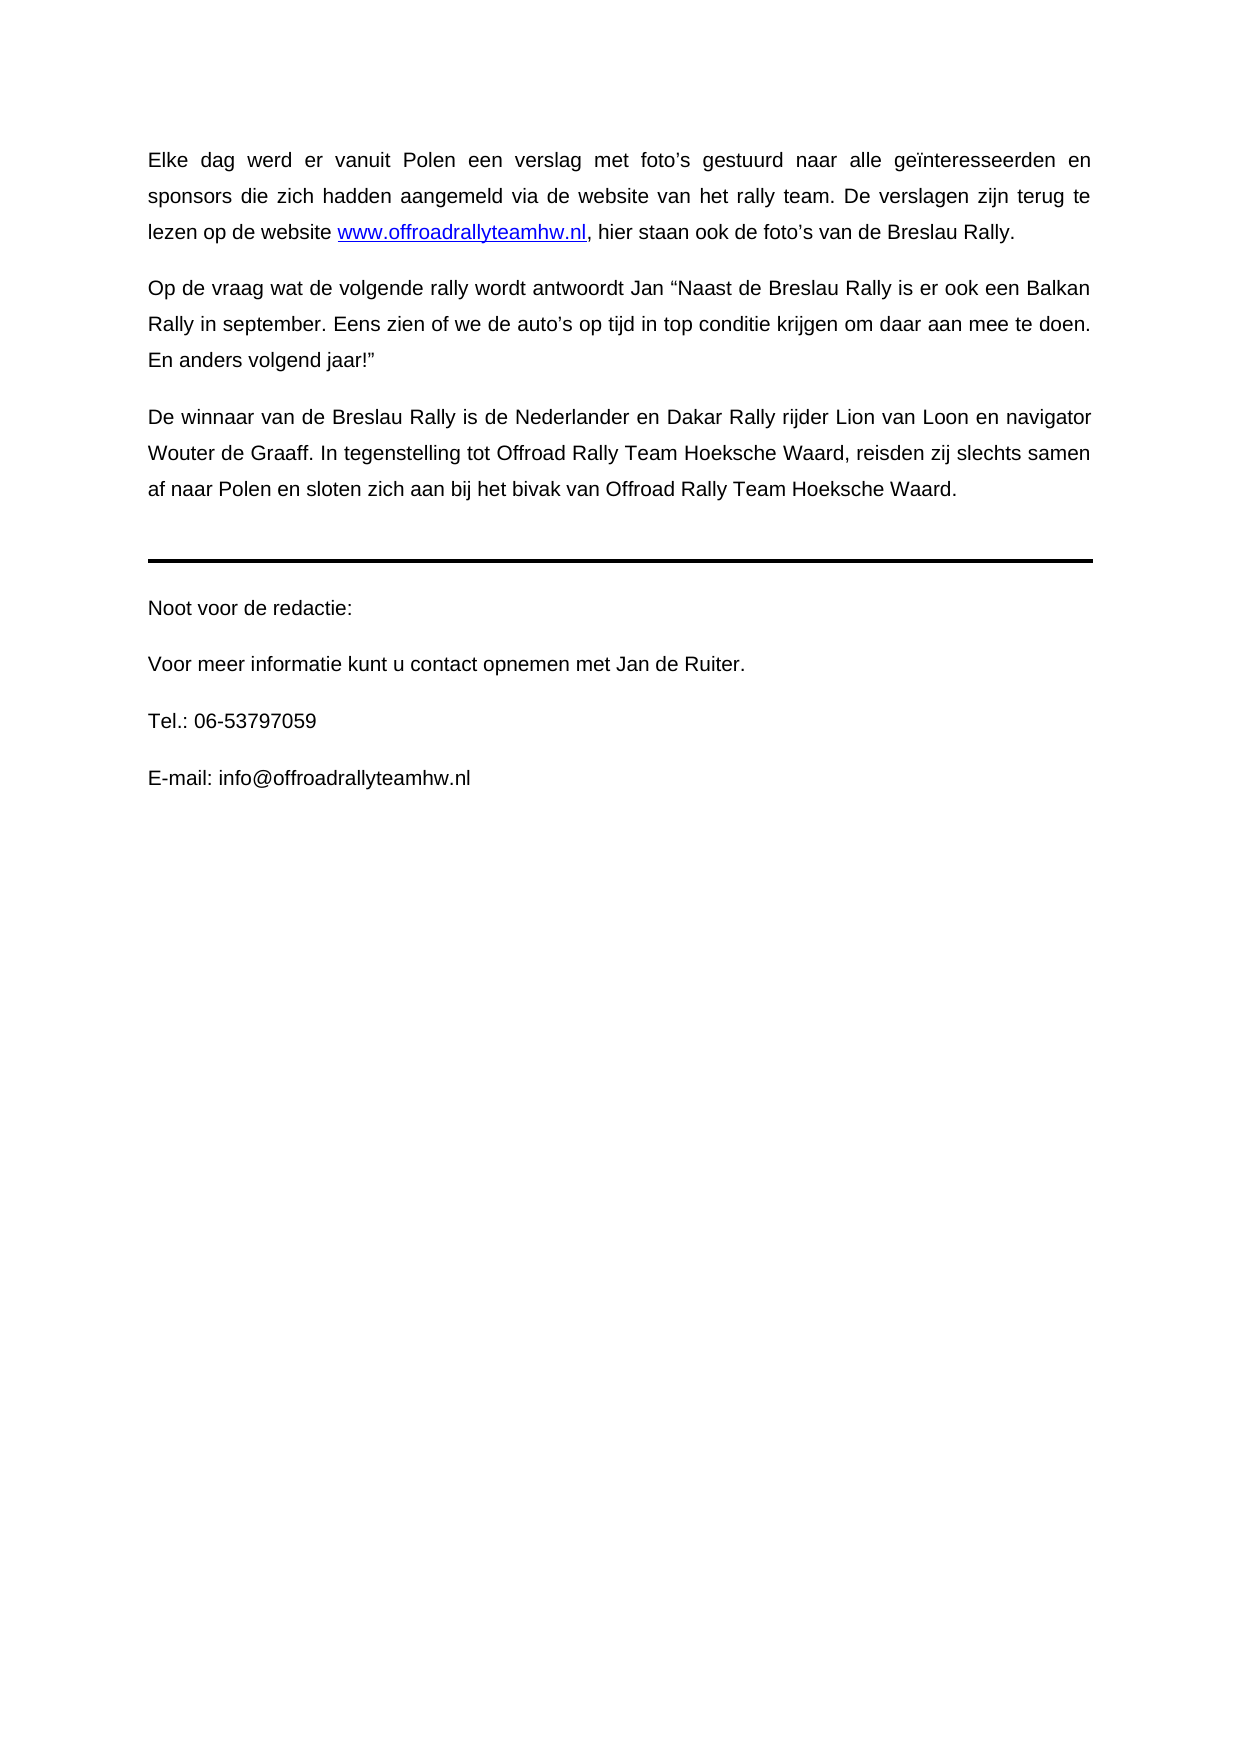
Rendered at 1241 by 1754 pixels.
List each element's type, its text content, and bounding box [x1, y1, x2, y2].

text Voor meer informatie kunt u contact opnemen met Jan de Ruiter. [148, 652, 1093, 676]
text Tel.: 06-53797059 [148, 709, 1093, 733]
text E-mail: info@offroadrallyteamhw.nl [148, 766, 1093, 790]
text Elke dag werd er vanuit Polen een verslag met foto’s gestuurd naar alle geïnteresseerden en sponsors die zich hadden aangemeld via de website van het rally team. De verslagen zijn terug te lezen op de website www.offroadrallyteamhw.nl, hier staan ook de foto’s van de Breslau Rally. [148, 148, 1093, 243]
text Op de vraag wat de volgende rally wordt antwoordt Jan “Naast de Breslau Rally is er ook een Balkan Rally in september. Eens zien of we de auto’s op tijd in top conditie krijgen om daar aan mee te doen. En anders volgend jaar!” [148, 276, 1093, 372]
text Noot voor de redactie: [148, 596, 1093, 619]
text De winnaar van de Breslau Rally is de Nederlander en Dakar Rally rijder Lion van Loon en navigator Wouter de Graaff. In tegenstelling tot Offroad Rally Team Hoeksche Waard, reisden zij slechts samen af naar Polen en sloten zich aan bij het bivak van Offroad Rally Team Hoeksche Waard. [148, 405, 1093, 501]
